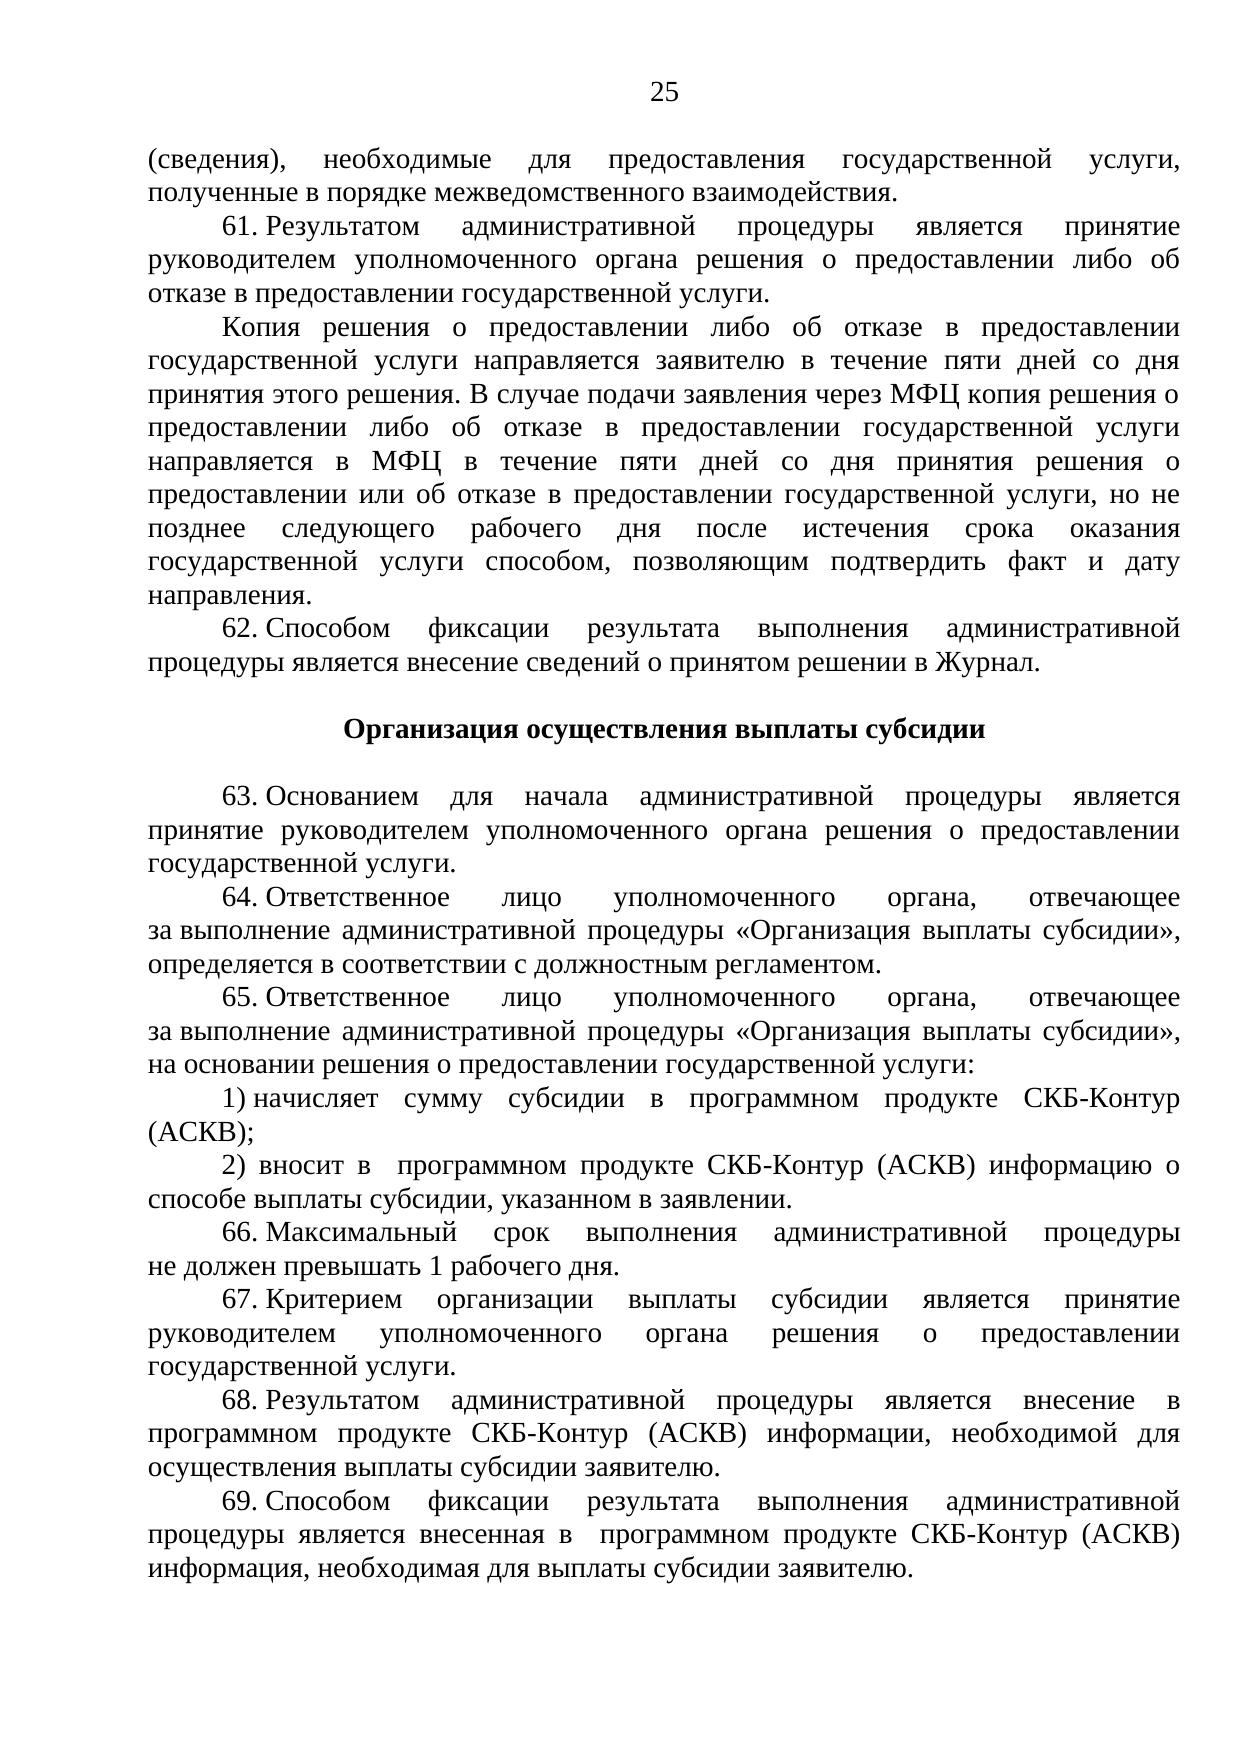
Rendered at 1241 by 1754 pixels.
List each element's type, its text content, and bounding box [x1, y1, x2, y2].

text 61. Результатом административной процедуры является принятие руководителем уполномоченного органа решения о предоставлении либо об отказе в предоставлении государственной услуги. [148, 208, 1181, 309]
text 62. Способом фиксации результата выполнения административной процедуры является внесение сведений о принятом решении в Журнал. [148, 611, 1181, 678]
text 2) вносит в программном продукте СКБ-Контур (АСКВ) информацию о способе выплаты субсидии, указанном в заявлении. [148, 1147, 1181, 1214]
text 67. Критерием организации выплаты субсидии является принятие руководителем уполномоченного органа решения о предоставлении государственной услуги. [148, 1281, 1181, 1382]
text Копия решения о предоставлении либо об отказе в предоставлении государственной услуги направляется заявителю в течение пяти дней со дня принятия этого решения. В случае подачи заявления через МФЦ копия решения о предоставлении либо об отказе в предоставлении государственной услуги направляется в МФЦ в течение пяти дней со дня принятия решения о предоставлении или об отказе в предоставлении государственной услуги, но не позднее следующего рабочего дня после истечения срока оказания государственной услуги способом, позволяющим подтвердить факт и дату направления. [148, 309, 1181, 611]
text 69. Способом фиксации результата выполнения административной процедуры является внесенная в программном продукте СКБ-Контур (АСКВ) информация, необходимая для выплаты субсидии заявителю. [148, 1483, 1181, 1583]
text 64. Ответственное лицо уполномоченного органа, отвечающее за выполнение административной процедуры «Организация выплаты субсидии», определяется в соответствии с должностным регламентом. [148, 879, 1181, 979]
text 68. Результатом административной процедуры является внесение в программном продукте СКБ-Контур (АСКВ) информации, необходимой для осуществления выплаты субсидии заявителю. [148, 1382, 1181, 1483]
text 1) начисляет сумму субсидии в программном продукте СКБ-Контур (АСКВ); [148, 1080, 1181, 1147]
text 65. Ответственное лицо уполномоченного органа, отвечающее за выполнение административной процедуры «Организация выплаты субсидии», на основании решения о предоставлении государственной услуги: [148, 979, 1181, 1080]
text 66. Максимальный срок выполнения административной процедуры не должен превышать 1 рабочего дня. [148, 1214, 1181, 1281]
text 63. Основанием для начала административной процедуры является принятие руководителем уполномоченного органа решения о предоставлении государственной услуги. [148, 778, 1181, 879]
text Организация осуществления выплаты субсидии [148, 711, 1181, 745]
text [148, 141, 1181, 208]
